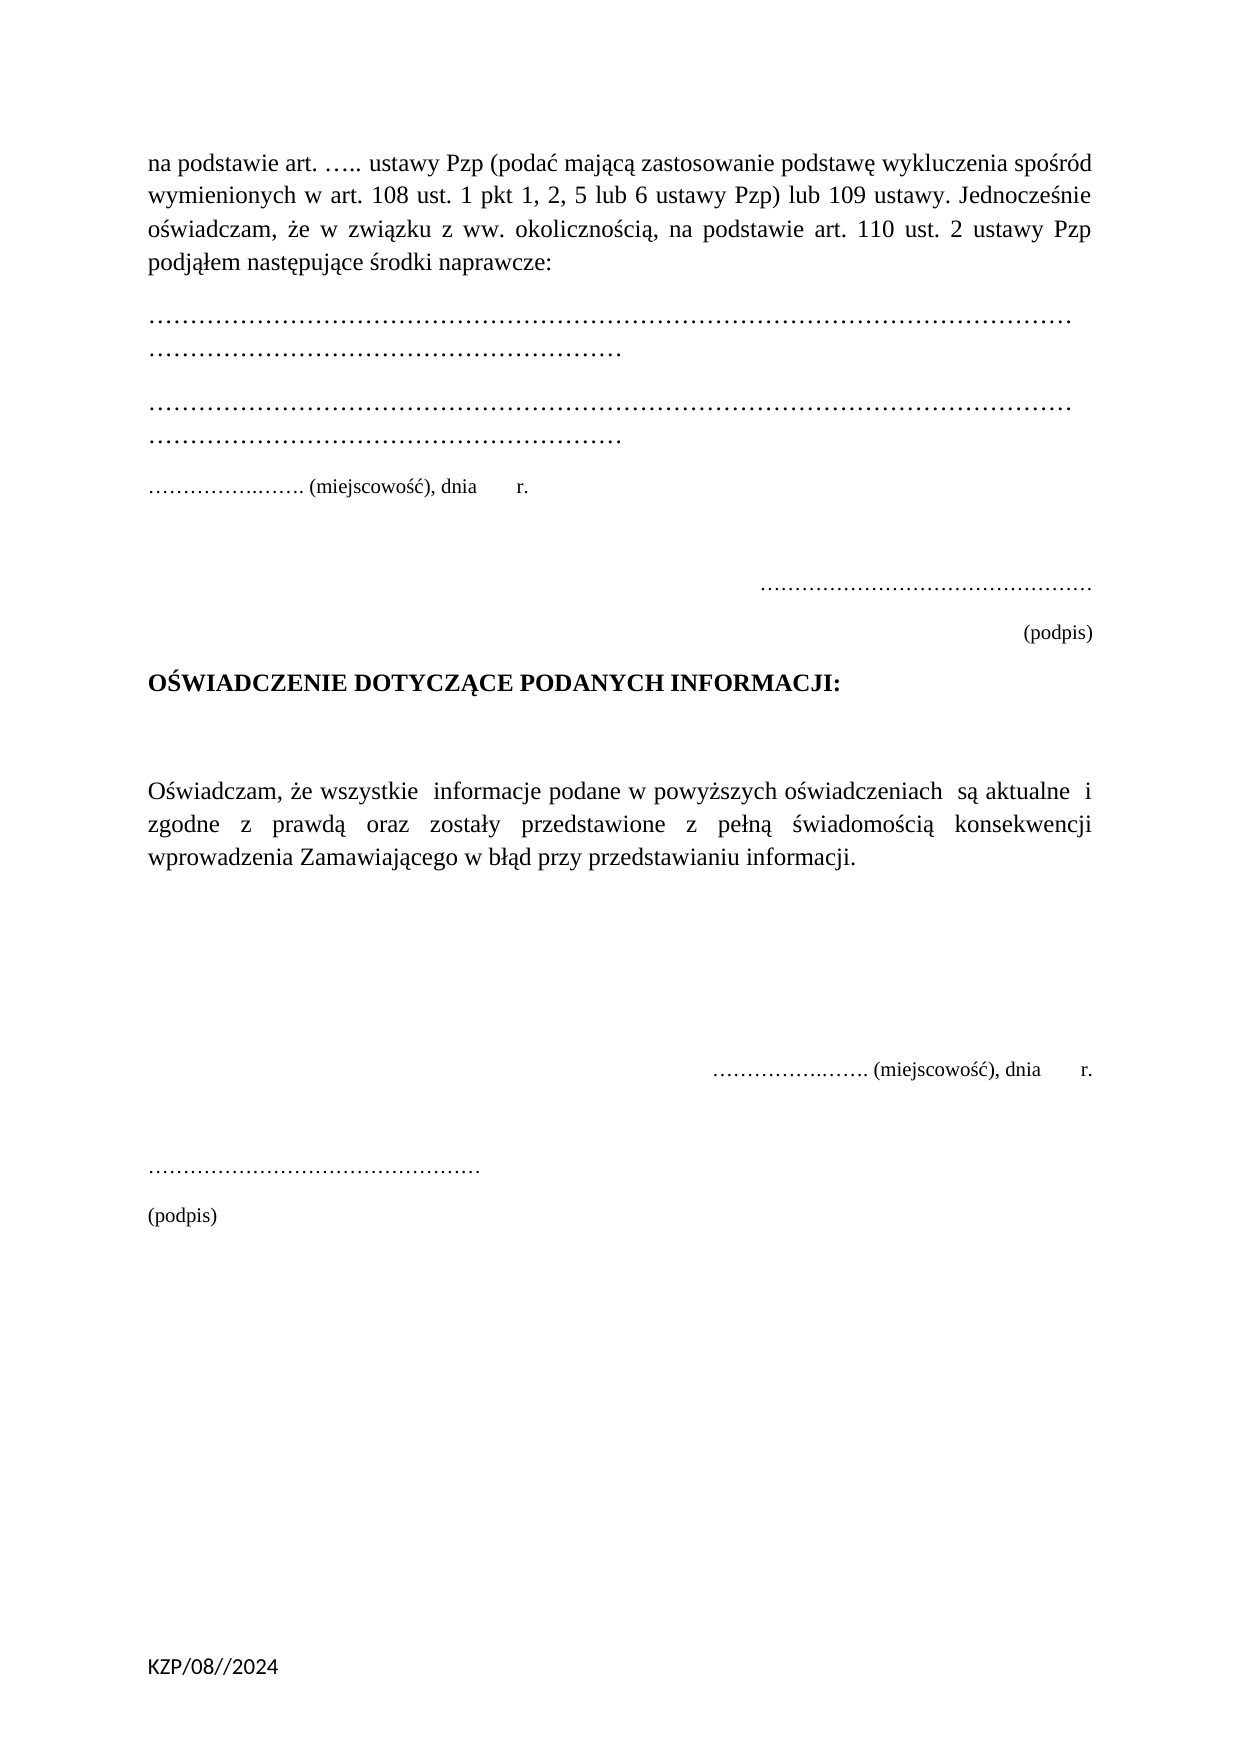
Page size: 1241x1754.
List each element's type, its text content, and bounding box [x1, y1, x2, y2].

text Oświadczam, że wszystkie informacje podane w powyższych oświadczeniach są aktualne i zgodne z prawdą oraz zostały przedstawione z pełną świadomością konsekwencji wprowadzenia Zamawiającego w błąd przy przedstawianiu informacji. [148, 776, 1093, 871]
text ………………………………………… [148, 1154, 1093, 1178]
text …………….……. (miejscowość), dnia r. [148, 474, 1093, 498]
text OŚWIADCZENIE DOTYCZĄCE PODANYCH INFORMACJI: [148, 668, 1093, 697]
text (podpis) [148, 1202, 1093, 1227]
text …………………………………………………………………………………………………………………………………………………… [148, 387, 1093, 449]
text ………………………………………… [148, 571, 1093, 595]
text …………………………………………………………………………………………………………………………………………………… [148, 301, 1093, 362]
text …………….……. (miejscowość), dnia r. [148, 1057, 1093, 1081]
text (podpis) [148, 619, 1093, 644]
text na podstawie art. ….. ustawy Pzp (podać mającą zastosowanie podstawę wykluczenia spośród wymienionych w art. 108 ust. 1 pkt 1, 2, 5 lub 6 ustawy Pzp) lub 109 ustawy. Jednocześnie oświadczam, że w związku z ww. okolicznością, na podstawie art. 110 ust. 2 ustawy Pzp podjąłem następujące środki naprawcze: [148, 148, 1093, 275]
